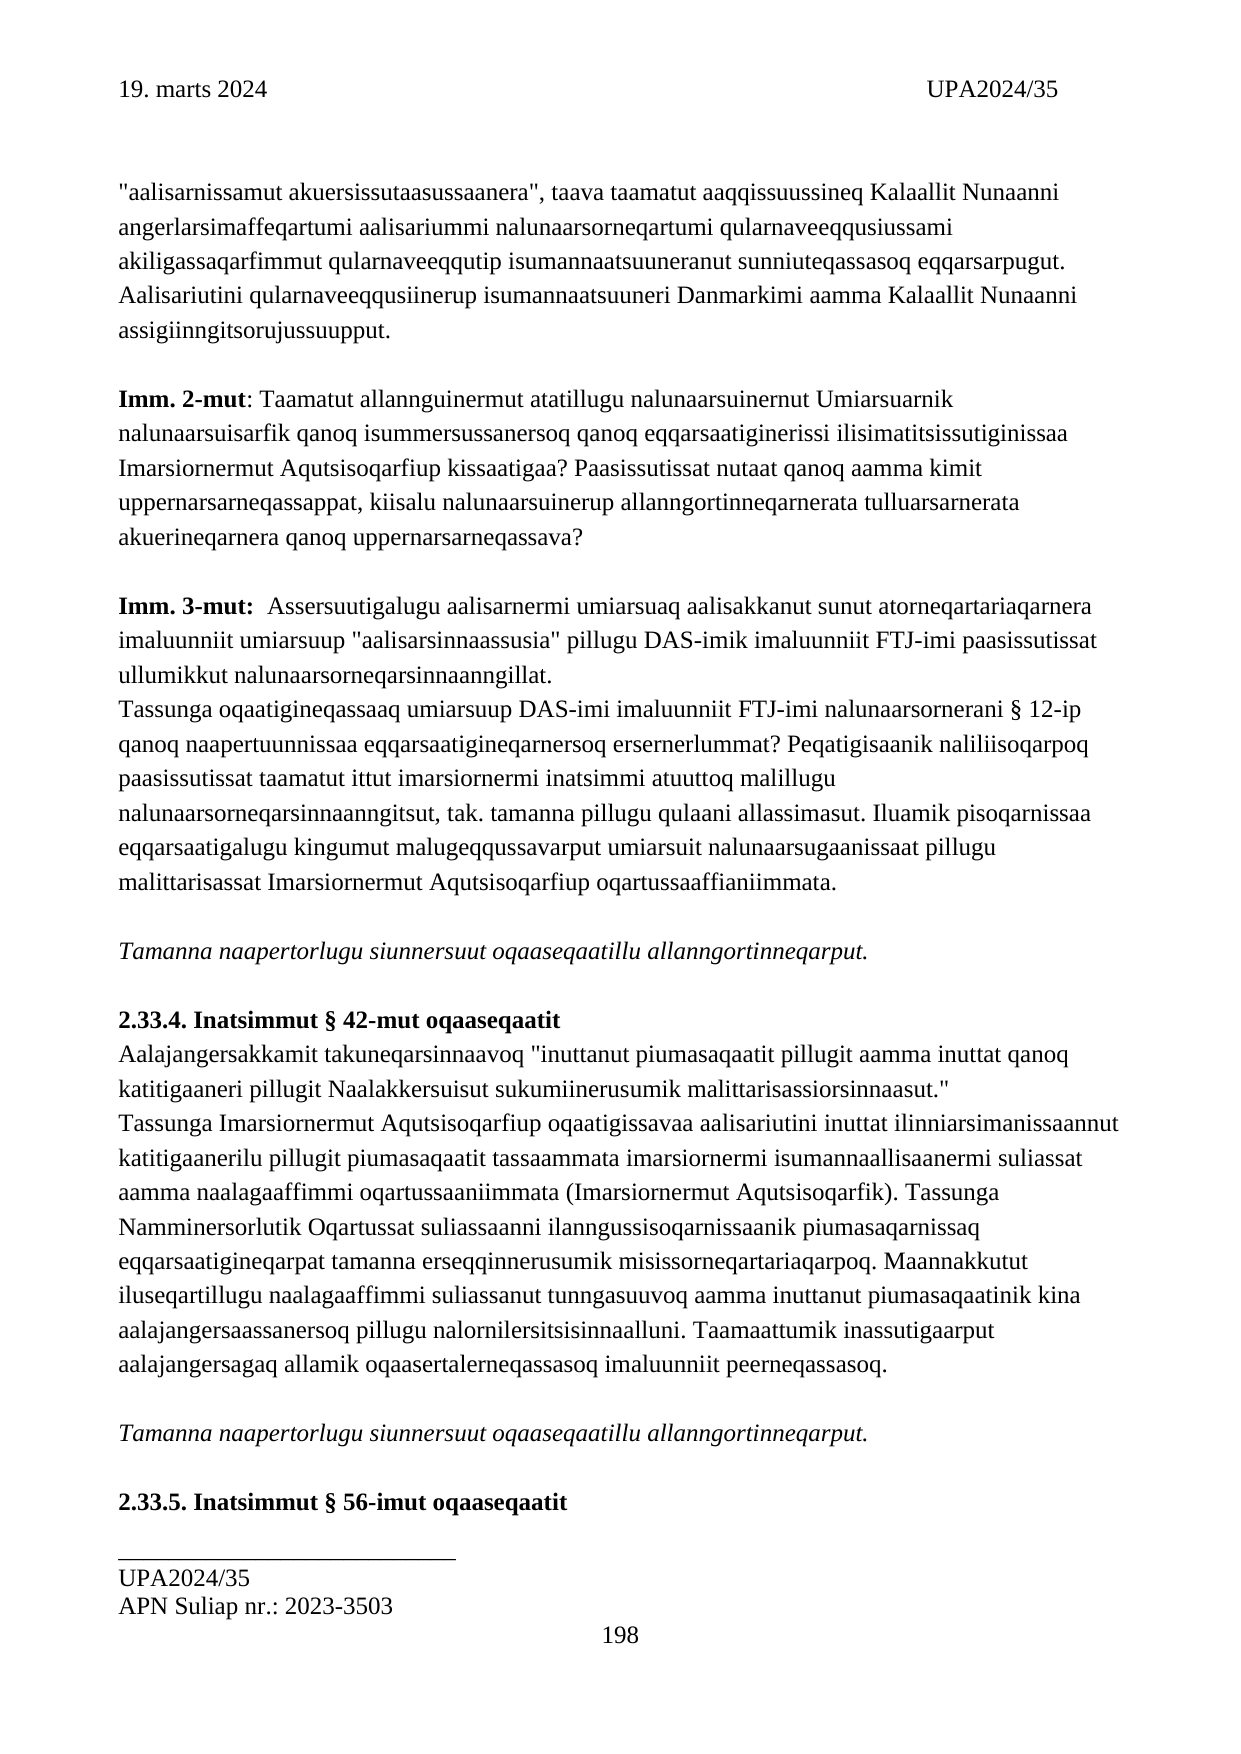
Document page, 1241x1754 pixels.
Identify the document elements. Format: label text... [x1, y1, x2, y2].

text 2.33.5. Inatsimmut § 56-imut oqaaseqaatit [118, 1487, 1122, 1516]
text Tassunga Imarsiornermut Aqutsisoqarfiup oqaatigissavaa aalisariutini inuttat ilinniarsimanissaannut katitigaanerilu pillugit piumasaqaatit tassaammata imarsiornermi isumannaallisaanermi suliassat aamma naalagaaffimmi oqartussaaniimmata (Imarsiornermut Aqutsisoqarfik). Tassunga Namminersorlutik Oqartussat suliassaanni ilanngussisoqarnissaanik piumasaqarnissaq eqqarsaatigineqarpat tamanna erseqqinnerusumik misissorneqartariaqarpoq. Maannakkutut iluseqartillugu naalagaaffimmi suliassanut tunngasuuvoq aamma inuttanut piumasaqaatinik kina aalajangersaassanersoq pillugu nalornilersitsisinnaalluni. Taamaattumik inassutigaarput aalajangersagaq allamik oqaasertalerneqassasoq imaluunniit peerneqassasoq. [118, 1108, 1122, 1378]
text Tamanna naapertorlugu siunnersuut oqaaseqaatillu allanngortinneqarput. [118, 936, 1122, 964]
text 2.33.4. Inatsimmut § 42-mut oqaaseqaatit [118, 1005, 1122, 1033]
text Tassunga oqaatigineqassaaq umiarsuup DAS-imi imaluunniit FTJ-imi nalunaarsornerani § 12-ip qanoq naapertuunnissaa eqqarsaatigineqarnersoq ersernerlummat? Peqatigisaanik naliliisoqarpoq paasissutissat taamatut ittut imarsiornermi inatsimmi atuuttoq malillugu nalunaarsorneqarsinnaanngitsut, tak. tamanna pillugu qulaani allassimasut. Iluamik pisoqarnissaa eqqarsaatigalugu kingumut malugeqqussavarput umiarsuit nalunaarsugaanissaat pillugu malittarisassat Imarsiornermut Aqutsisoqarfiup oqartussaaffianiimmata. [118, 694, 1122, 896]
text Imm. 3-mut: Assersuutigalugu aalisarnermi umiarsuaq aalisakkanut sunut atorneqartariaqarnera imaluunniit umiarsuup "aalisarsinnaassusia" pillugu DAS-imik imaluunniit FTJ-imi paasissutissat ullumikkut nalunaarsorneqarsinnaanngillat. [118, 591, 1122, 689]
text Aalajangersakkamit takuneqarsinnaavoq "inuttanut piumasaqaatit pillugit aamma inuttat qanoq katitigaaneri pillugit Naalakkersuisut sukumiinerusumik malittarisassiorsinnaasut." [118, 1039, 1122, 1102]
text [118, 177, 1122, 344]
text Tamanna naapertorlugu siunnersuut oqaaseqaatillu allanngortinneqarput. [118, 1418, 1122, 1447]
text Imm. 2-mut: Taamatut allannguinermut atatillugu nalunaarsuinernut Umiarsuarnik nalunaarsuisarfik qanoq isummersussanersoq qanoq eqqarsaatiginerissi ilisimatitsissutiginissaa Imarsiornermut Aqutsisoqarfiup kissaatigaa? Paasissutissat nutaat qanoq aamma kimit uppernarsarneqassappat, kiisalu nalunaarsuinerup allanngortinneqarnerata tulluarsarnerata akuerineqarnera qanoq uppernarsarneqassava? [118, 384, 1122, 551]
